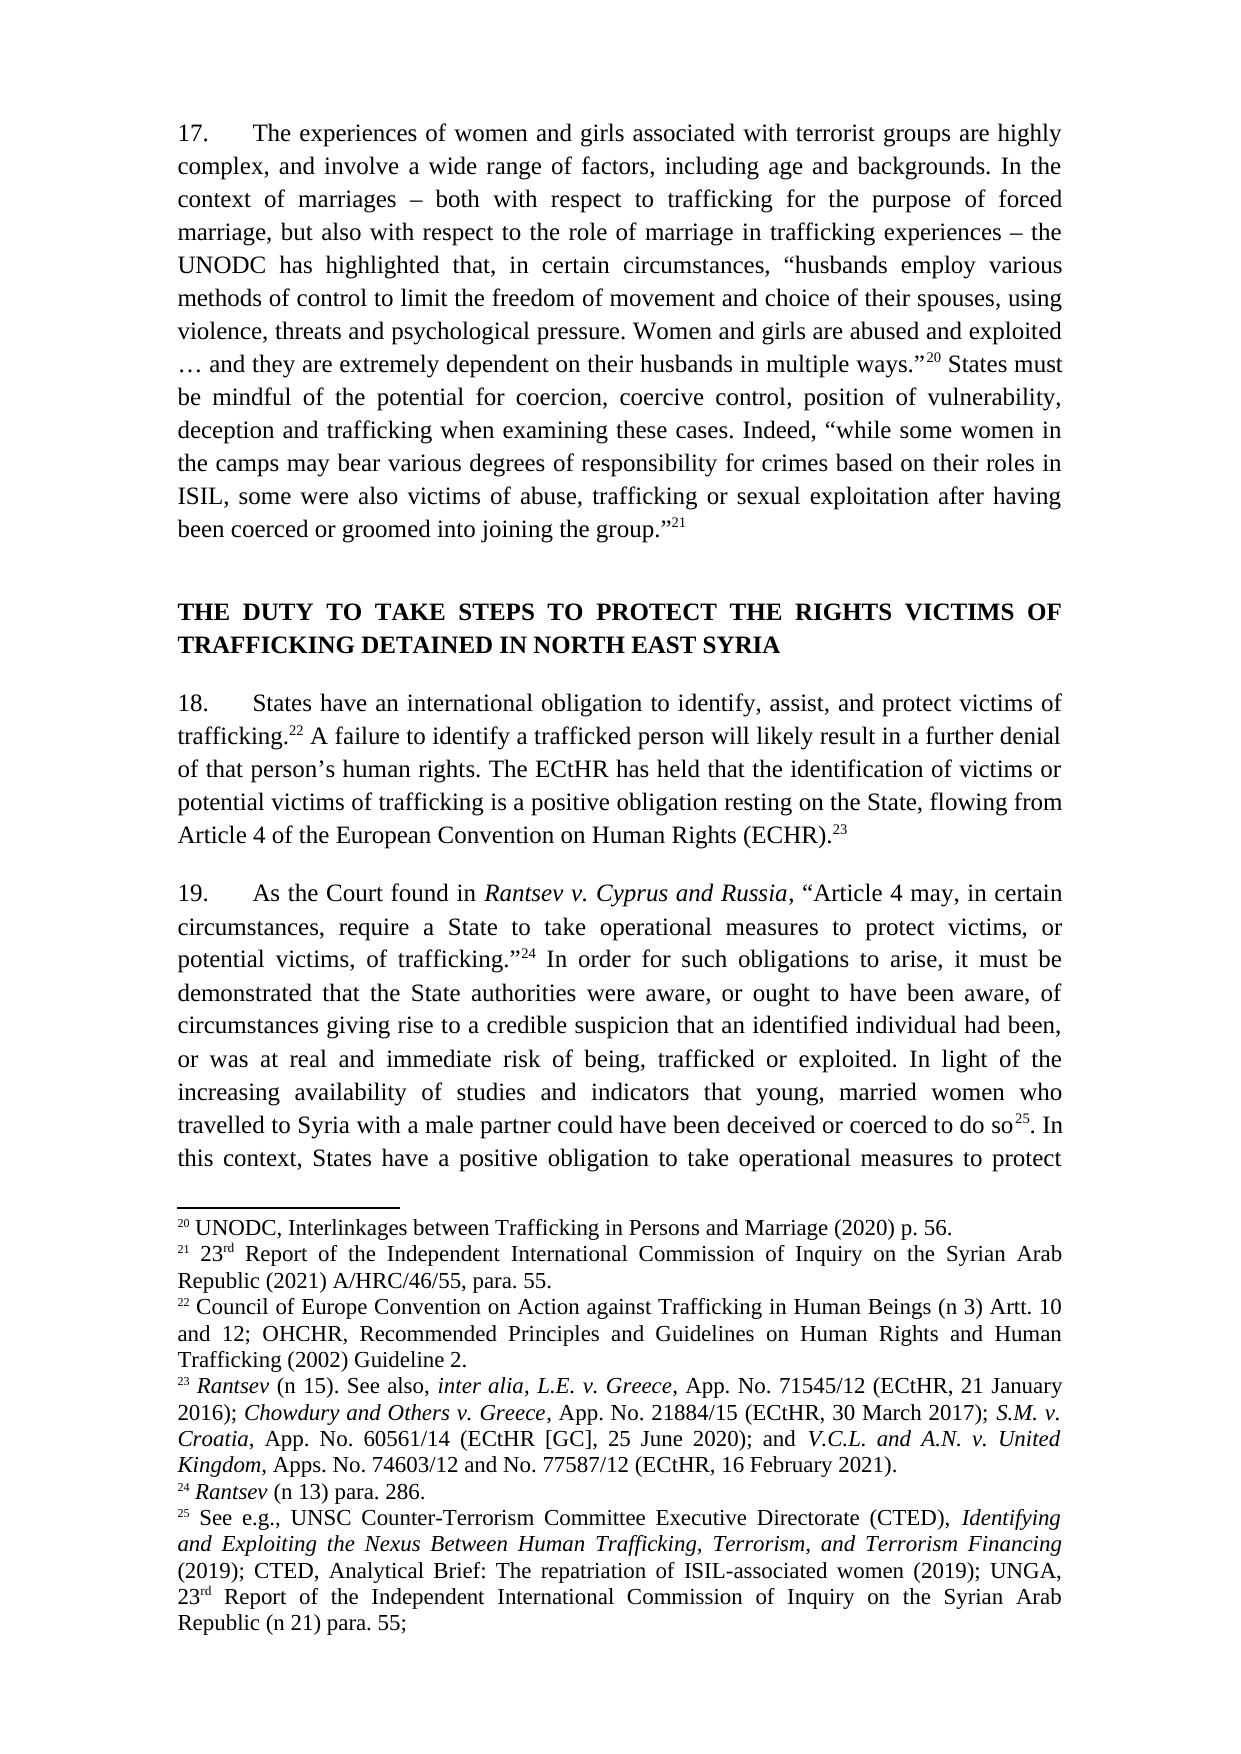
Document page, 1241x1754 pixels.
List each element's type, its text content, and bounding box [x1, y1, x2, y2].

list The experiences of women and girls associated with terrorist groups are highly complex, and involve a wide range of factors, including age and backgrounds. In the context of marriages – both with respect to trafficking for the purpose of forced marriage, but also with respect to the role of marriage in trafficking experiences – the UNODC has highlighted that, in certain circumstances, “husbands employ various methods of control to limit the freedom of movement and choice of their spouses, using violence, threats and psychological pressure. Women and girls are abused and exploited … and they are extremely dependent on their husbands in multiple ways.” States must be mindful of the potential for coercion, coercive control, position of vulnerability, deception and trafficking when examining these cases. Indeed, “while some women in the camps may bear various degrees of responsibility for crimes based on their roles in ISIL, some were also victims of abuse, trafficking or sexual exploitation after having been coerced or groomed into joining the group.” [177, 118, 1063, 543]
text THE DUTY TO TAKE STEPS TO PROTECT THE RIGHTS VICTIMS OF TRAFFICKING DETAINED IN NORTH EAST SYRIA [177, 597, 1063, 659]
list States have an international obligation to identify, assist, and protect victims of trafficking. A failure to identify a trafficked person will likely result in a further denial of that person’s human rights. The ECtHR has held that the identification of victims or potential victims of trafficking is a positive obligation resting on the State, flowing from Article 4 of the European Convention on Human Rights (ECHR). [177, 688, 1063, 849]
list As the Court found in Rantsev v. Cyprus and Russia, “Article 4 may, in certain circumstances, require a State to take operational measures to protect victims, or potential victims, of trafficking.” In order for such obligations to arise, it must be demonstrated that the State authorities were aware, or ought to have been aware, of circumstances giving rise to a credible suspicion that an identified individual had been, or was at real and immediate risk of being, trafficked or exploited. In light of the increasing availability of studies and indicators that young, married women who travelled to Syria with a male partner could have been deceived or coerced to do so. In this context, States have a positive obligation to take operational measures to protect victims, or potential victims, of trafficking, which “include facilitating the identification of victims by qualified persons and assisting victims in their physical, psychological and social recovery.” [177, 878, 1063, 1171]
